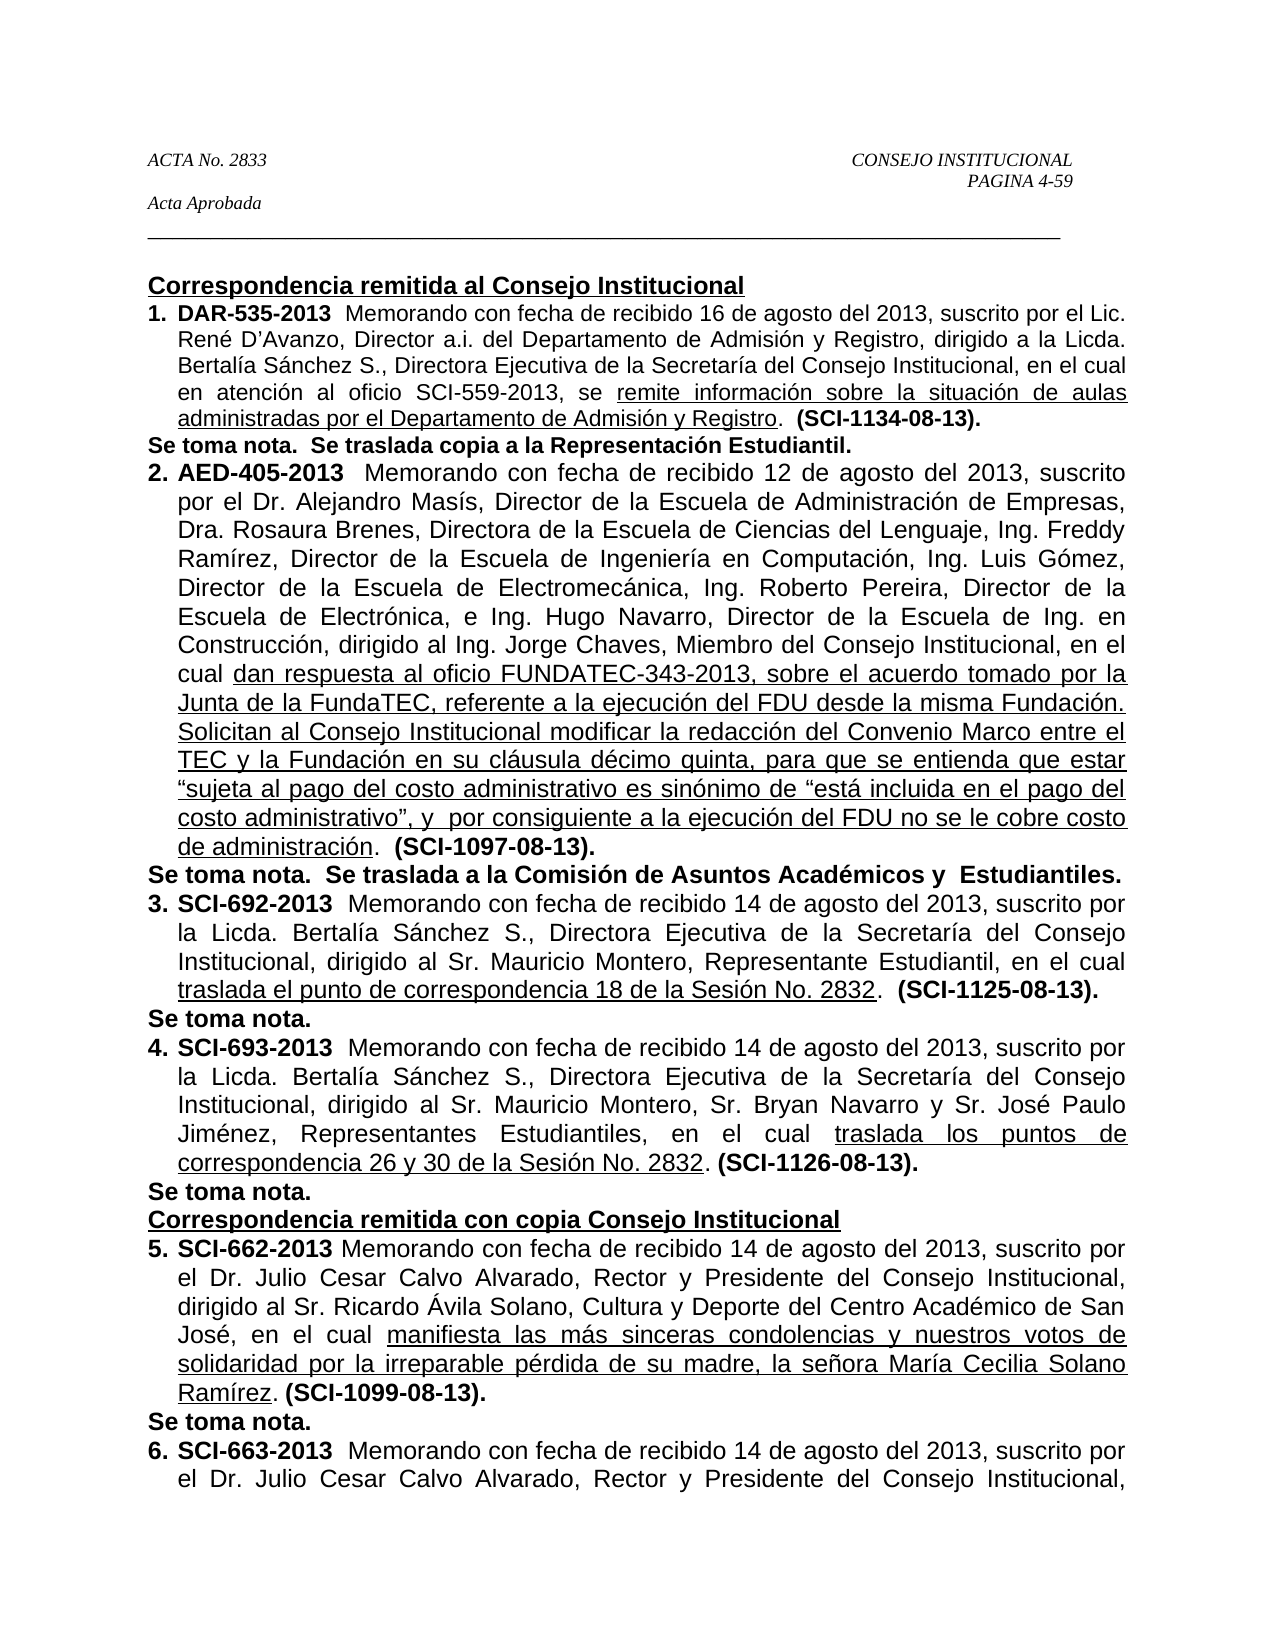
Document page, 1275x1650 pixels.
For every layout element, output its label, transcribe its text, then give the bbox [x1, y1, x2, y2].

list SCI-693-2013 Memorando con fecha de recibido 14 de agosto del 2013, suscrito por la Licda. Bertalía Sánchez S., Directora Ejecutiva de la Secretaría del Consejo Institucional, dirigido al Sr. Mauricio Montero, Sr. Bryan Navarro y Sr. José Paulo Jiménez, Representantes Estudiantiles, en el cual traslada los puntos de correspondencia 26 y 30 de la Sesión No. 2832. (SCI-1126-08-13). [148, 1033, 1127, 1177]
text Correspondencia remitida al Consejo Institucional [148, 271, 1127, 300]
text Se toma nota. Se traslada copia a la Representación Estudiantil. [148, 432, 1127, 458]
list DAR-535-2013 Memorando con fecha de recibido 16 de agosto del 2013, suscrito por el Lic. René D’Avanzo, Director a.i. del Departamento de Admisión y Registro, dirigido a la Licda. Bertalía Sánchez S., Directora Ejecutiva de la Secretaría del Consejo Institucional, en el cual en atención al oficio SCI-559-2013, se remite información sobre la situación de aulas administradas por el Departamento de Admisión y Registro. (SCI-1134-08-13). [148, 300, 1127, 432]
text Se toma nota. Se traslada a la Comisión de Asuntos Académicos y Estudiantiles. [148, 860, 1127, 889]
list SCI-662-2013 Memorando con fecha de recibido 14 de agosto del 2013, suscrito por el Dr. Julio Cesar Calvo Alvarado, Rector y Presidente del Consejo Institucional, dirigido al Sr. Ricardo Ávila Solano, Cultura y Deporte del Centro Académico de San José, en el cual manifiesta las más sinceras condolencias y nuestros votos de solidaridad por la irreparable pérdida de su madre, la señora María Cecilia Solano Ramírez. (SCI-1099-08-13). [148, 1234, 1127, 1407]
list AED-405-2013 Memorando con fecha de recibido 12 de agosto del 2013, suscrito por el Dr. Alejandro Masís, Director de la Escuela de Administración de Empresas, Dra. Rosaura Brenes, Directora de la Escuela de Ciencias del Lenguaje, Ing. Freddy Ramírez, Director de la Escuela de Ingeniería en Computación, Ing. Luis Gómez, Director de la Escuela de Electromecánica, Ing. Roberto Pereira, Director de la Escuela de Electrónica, e Ing. Hugo Navarro, Director de la Escuela de Ing. en Construcción, dirigido al Ing. Jorge Chaves, Miembro del Consejo Institucional, en el cual dan respuesta al oficio FUNDATEC-343-2013, sobre el acuerdo tomado por la Junta de la FundaTEC, referente a la ejecución del FDU desde la misma Fundación. Solicitan al Consejo Institucional modificar la redacción del Convenio Marco entre el TEC y la Fundación en su cláusula décimo quinta, para que se entienda que estar “sujeta al pago del costo administrativo es sinónimo de “está incluida en el pago del costo administrativo”, y por consiguiente a la ejecución del FDU no se le cobre costo de administración. (SCI-1097-08-13). [148, 458, 1127, 860]
text Se toma nota. [148, 1177, 1127, 1206]
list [148, 1436, 1127, 1493]
text Correspondencia remitida con copia Consejo Institucional [148, 1206, 1127, 1234]
text Se toma nota. [148, 1004, 1127, 1033]
list SCI-692-2013 Memorando con fecha de recibido 14 de agosto del 2013, suscrito por la Licda. Bertalía Sánchez S., Directora Ejecutiva de la Secretaría del Consejo Institucional, dirigido al Sr. Mauricio Montero, Representante Estudiantil, en el cual traslada el punto de correspondencia 18 de la Sesión No. 2832. (SCI-1125-08-13). [148, 889, 1127, 1004]
text Se toma nota. [148, 1407, 1127, 1436]
